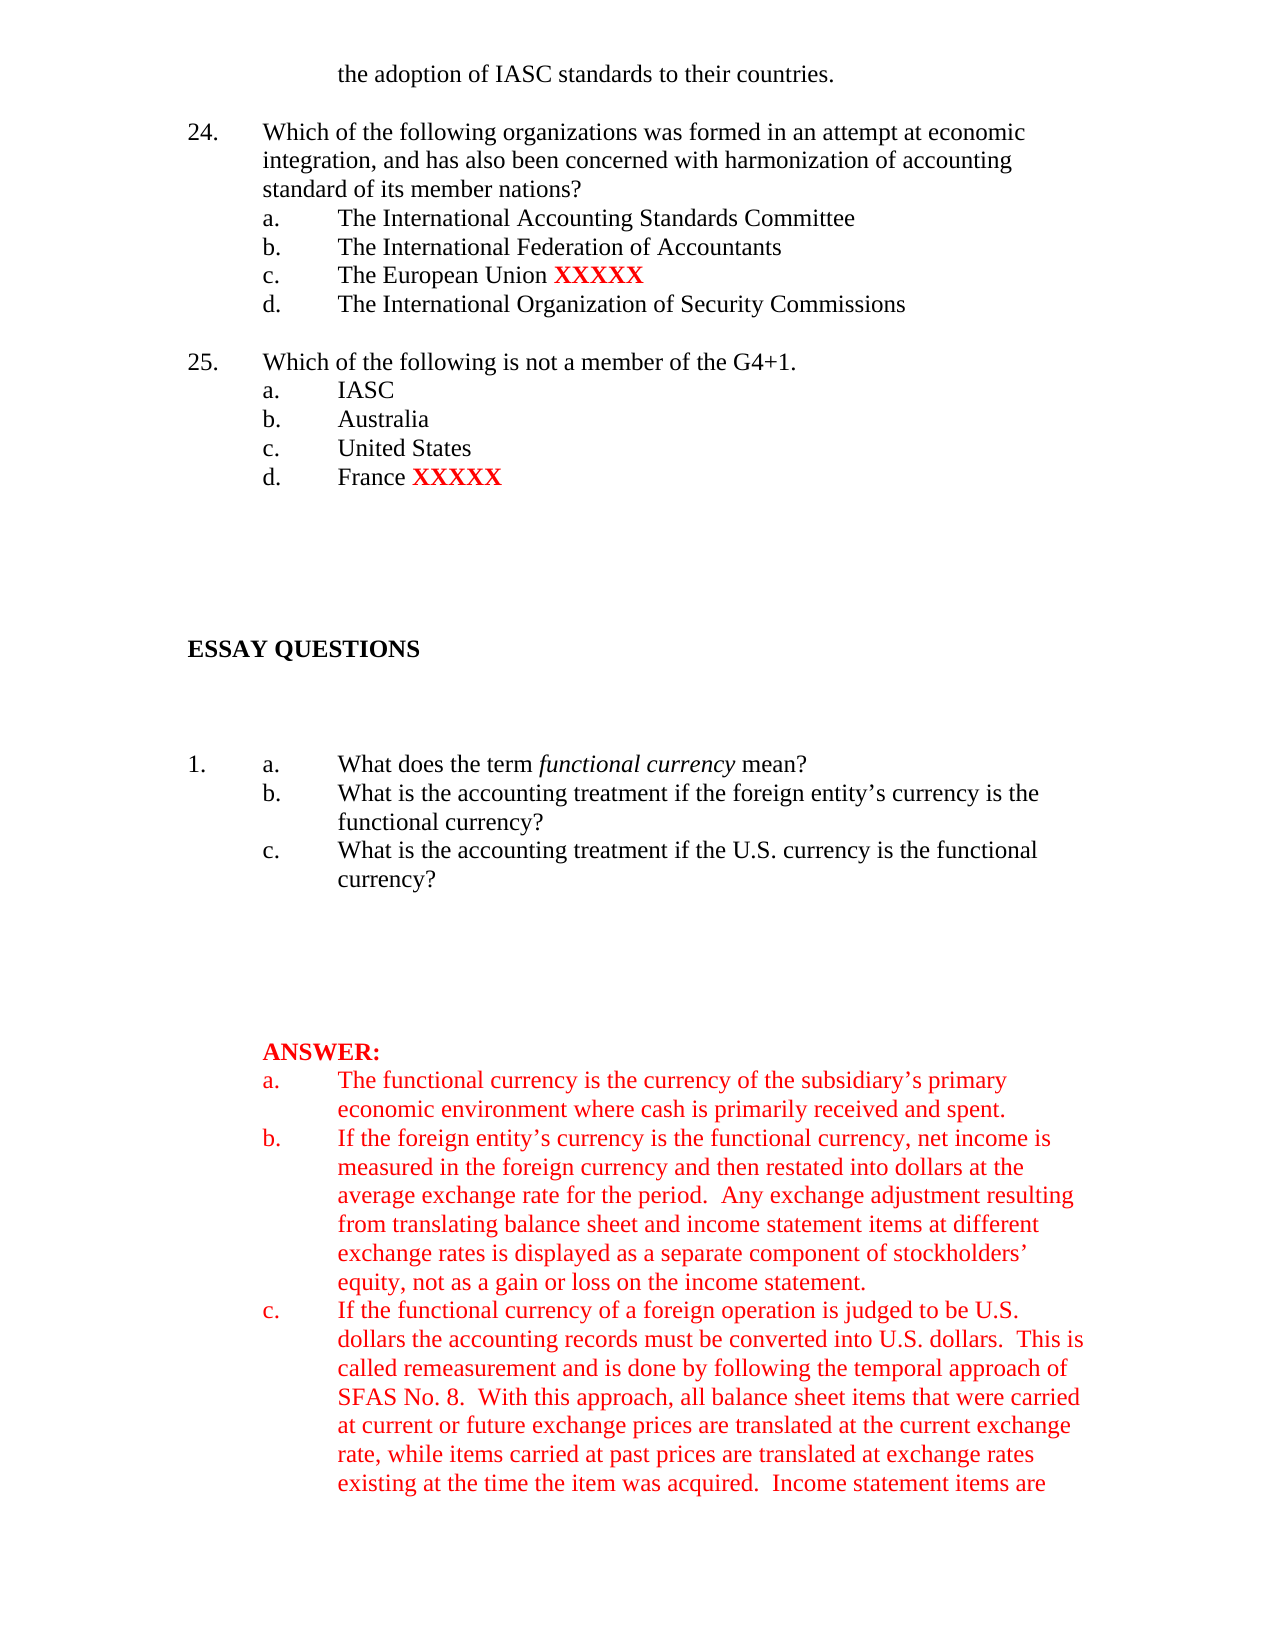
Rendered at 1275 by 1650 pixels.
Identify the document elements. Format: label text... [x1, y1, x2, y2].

list Which of the following organizations was formed in an attempt at economic integration, and has also been concerned with harmonization of accounting standard of its member nations? a. The International Accounting Standards Committee b. The International Federation of Accountants c. The European Union XXXXX d. The International Organization of Security Commissions [187, 117, 1087, 347]
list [187, 59, 1087, 117]
subtitle ESSAY QUESTIONS [187, 634, 1087, 663]
list Which of the following is not a member of the G4+1. a. IASC b. Australia c. United States d. France XXXXX [187, 347, 1087, 519]
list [187, 749, 1087, 1497]
